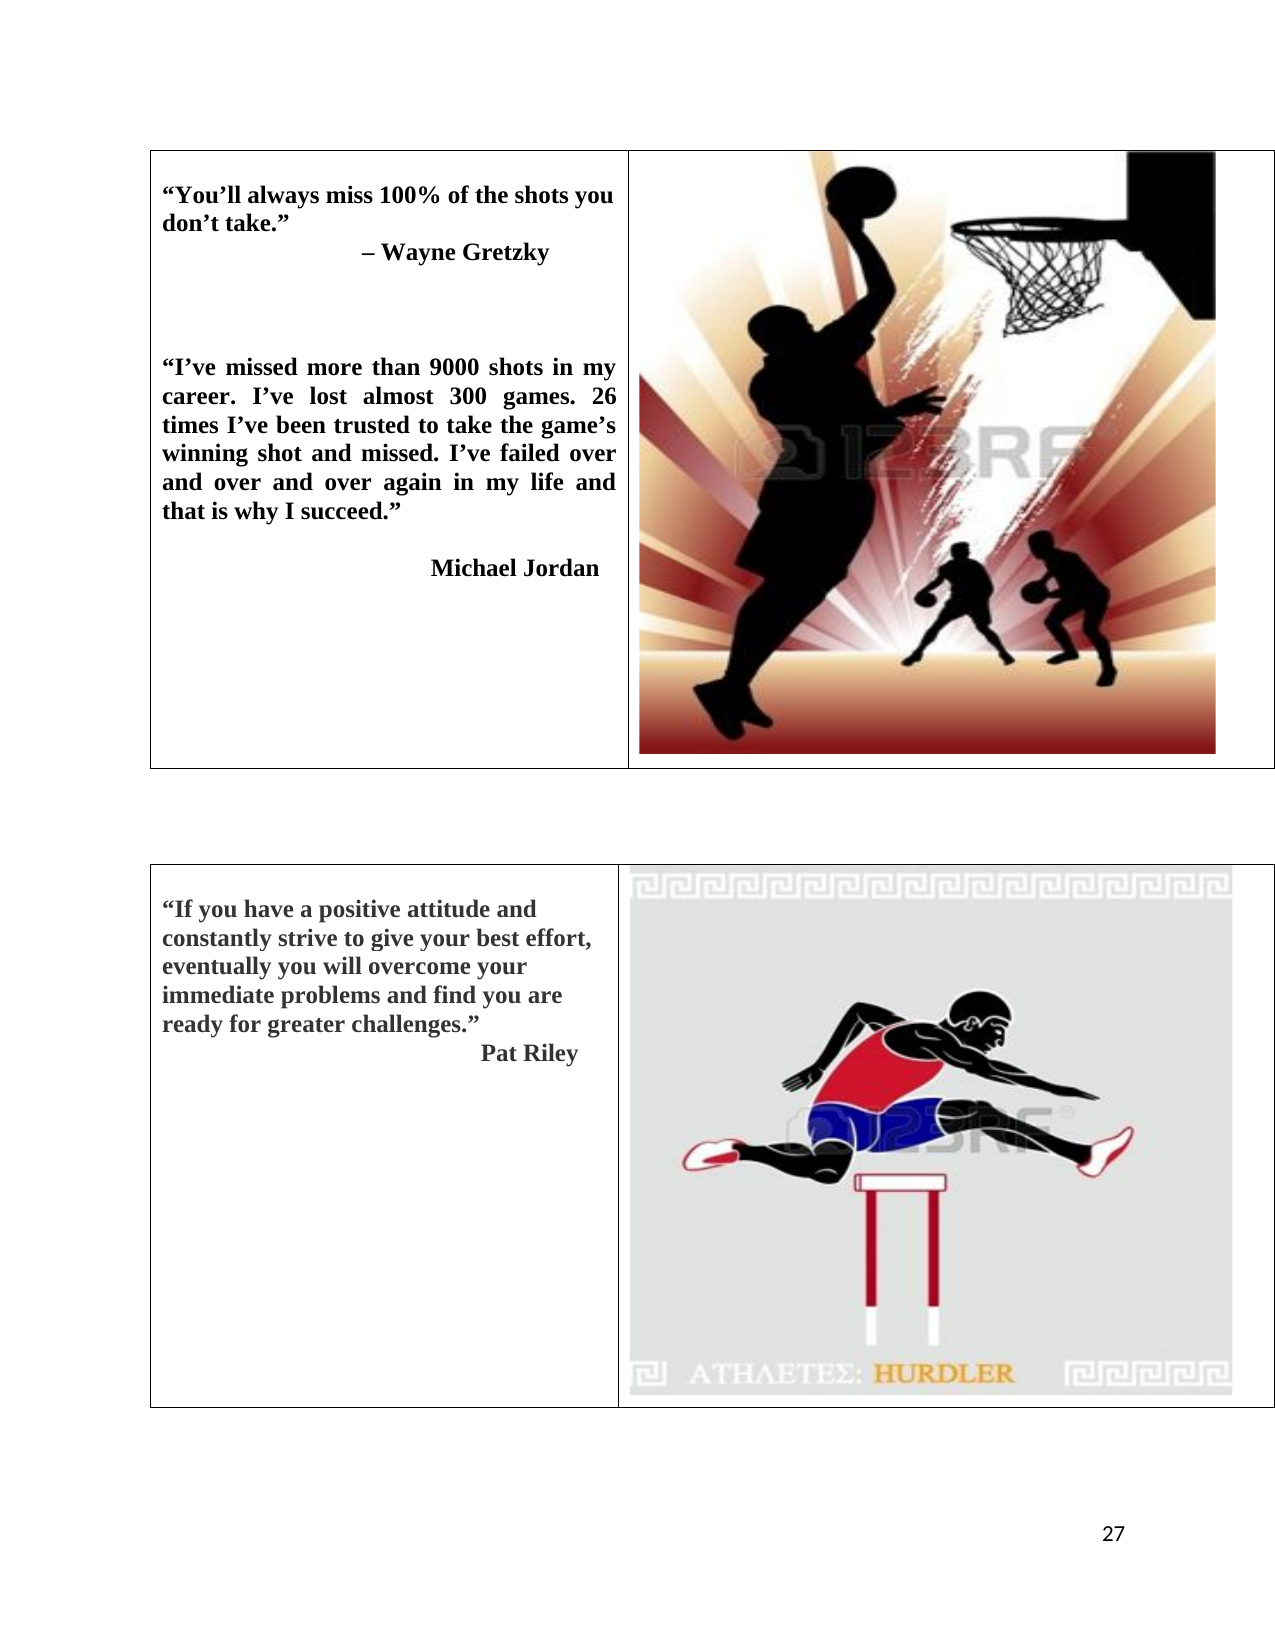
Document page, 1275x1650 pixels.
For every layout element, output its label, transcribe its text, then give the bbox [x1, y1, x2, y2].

table_header “You’ll always miss 100% of the shots you don’t take.” – Wayne Gretzky “I’ve missed more than 9000 shots in my career. I’ve lost almost 300 games. 26 times I’ve been trusted to take the game’s winning shot and missed. I’ve failed over and over and over again in my life and that is why I succeed.” Michael Jordan [151, 151, 628, 768]
picture [629, 865, 1233, 1395]
table_header “If you have a positive attitude and constantly strive to give your best effort, eventually you will overcome your immediate problems and find you are ready for greater challenges.” Pat Riley [151, 865, 618, 1407]
table_header [619, 865, 1274, 1407]
table_header [629, 151, 1274, 768]
picture [639, 151, 1216, 754]
